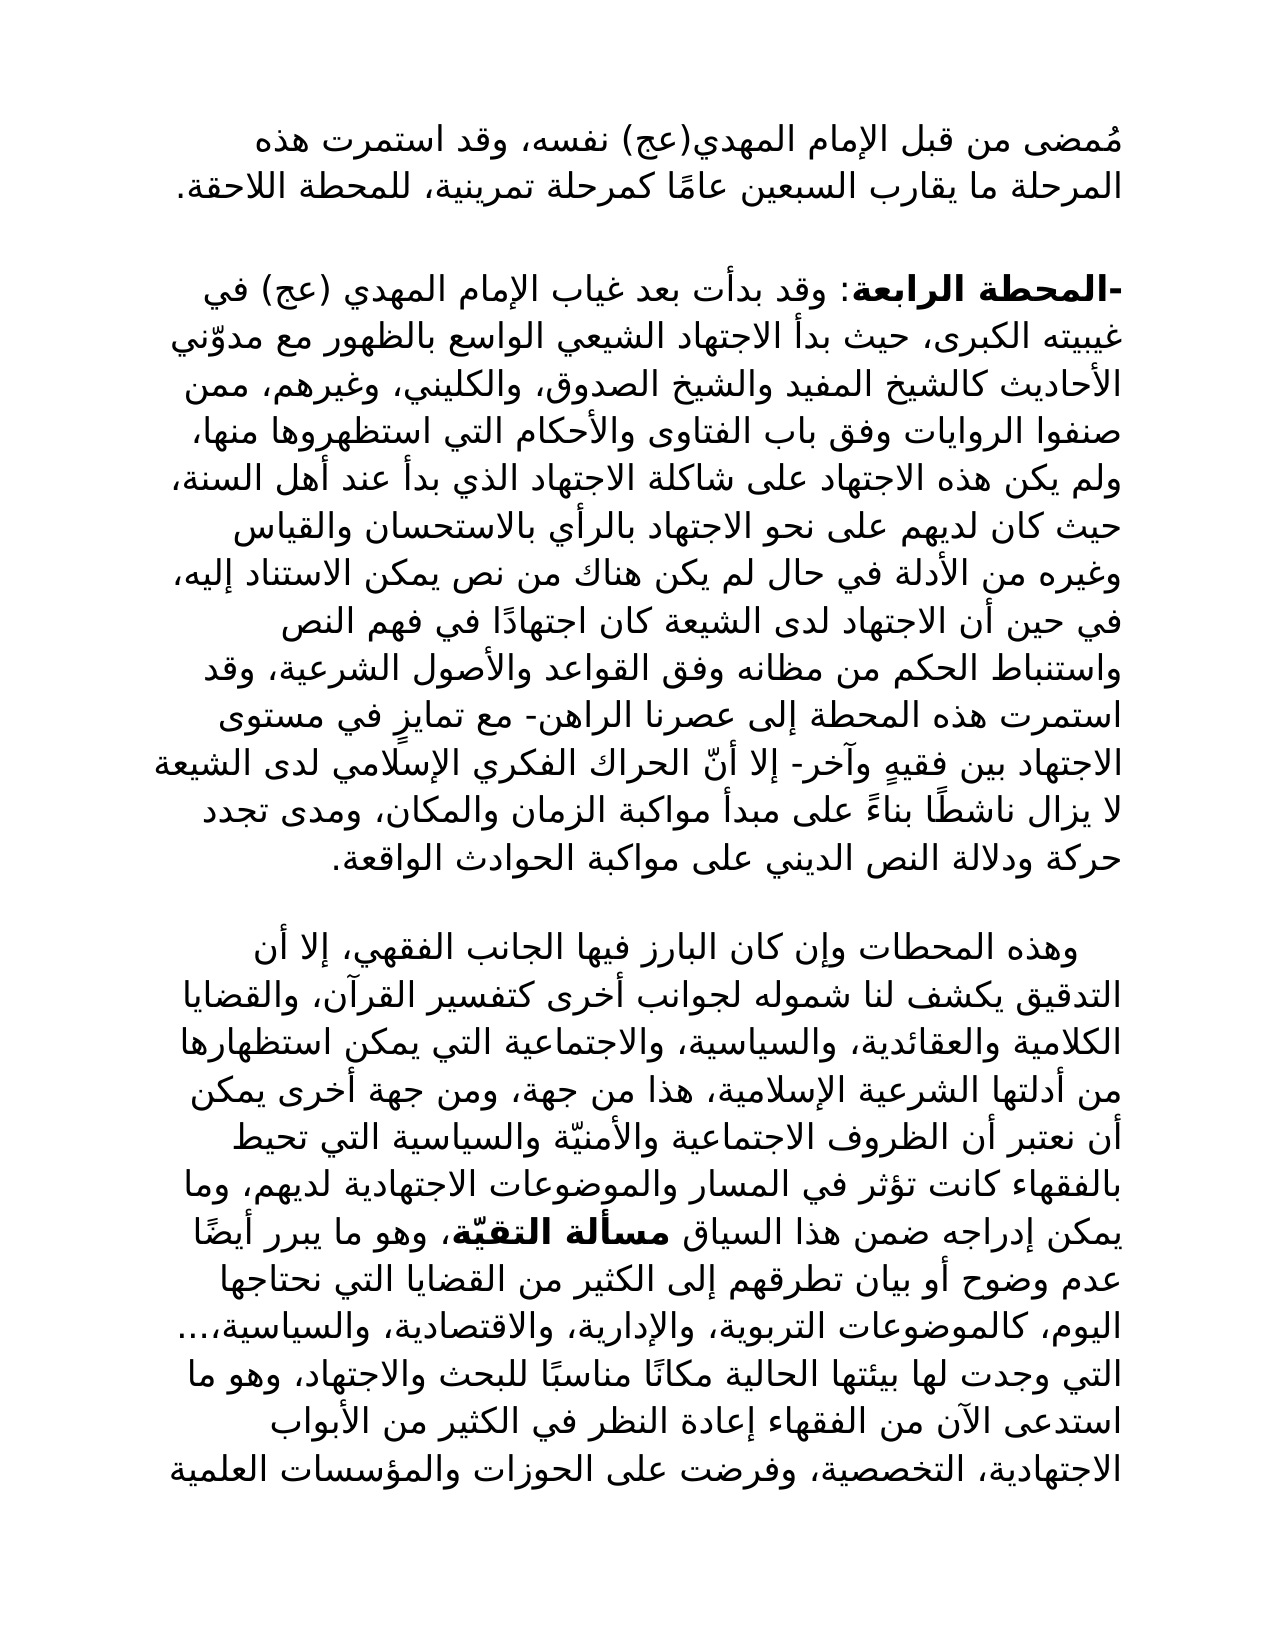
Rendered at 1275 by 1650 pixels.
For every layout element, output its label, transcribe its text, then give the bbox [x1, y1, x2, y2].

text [150, 118, 1123, 207]
text -المحطة الرابعة: وقد بدأت بعد غياب الإمام المهدي (عج) في غيبيته الكبرى، حيث بدأ الاجتهاد الشيعي الواسع بالظهور مع مدوّني الأحاديث كالشيخ المفيد والشيخ الصدوق، والكليني، وغيرهم، ممن صنفوا الروايات وفق باب الفتاوى والأحكام التي استظهروها منها، ولم يكن هذه الاجتهاد على شاكلة الاجتهاد الذي بدأ عند أهل السنة، حيث كان لديهم على نحو الاجتهاد بالرأي بالاستحسان والقياس وغيره من الأدلة في حال لم يكن هناك من نص يمكن الاستناد إليه، في حين أن الاجتهاد لدى الشيعة كان اجتهادًا في فهم النص واستنباط الحكم من مظانه وفق القواعد والأصول الشرعية، وقد استمرت هذه المحطة إلى عصرنا الراهن- مع تمايزٍ في مستوى الاجتهاد بين فقيهٍ وآخر- إلا أنّ الحراك الفكري الإسلامي لدى الشيعة لا يزال ناشطًا بناءً على مبدأ مواكبة الزمان والمكان، ومدى تجدد حركة ودلالة النص الديني على مواكبة الحوادث الواقعة. [150, 268, 1123, 878]
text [150, 927, 1123, 1489]
